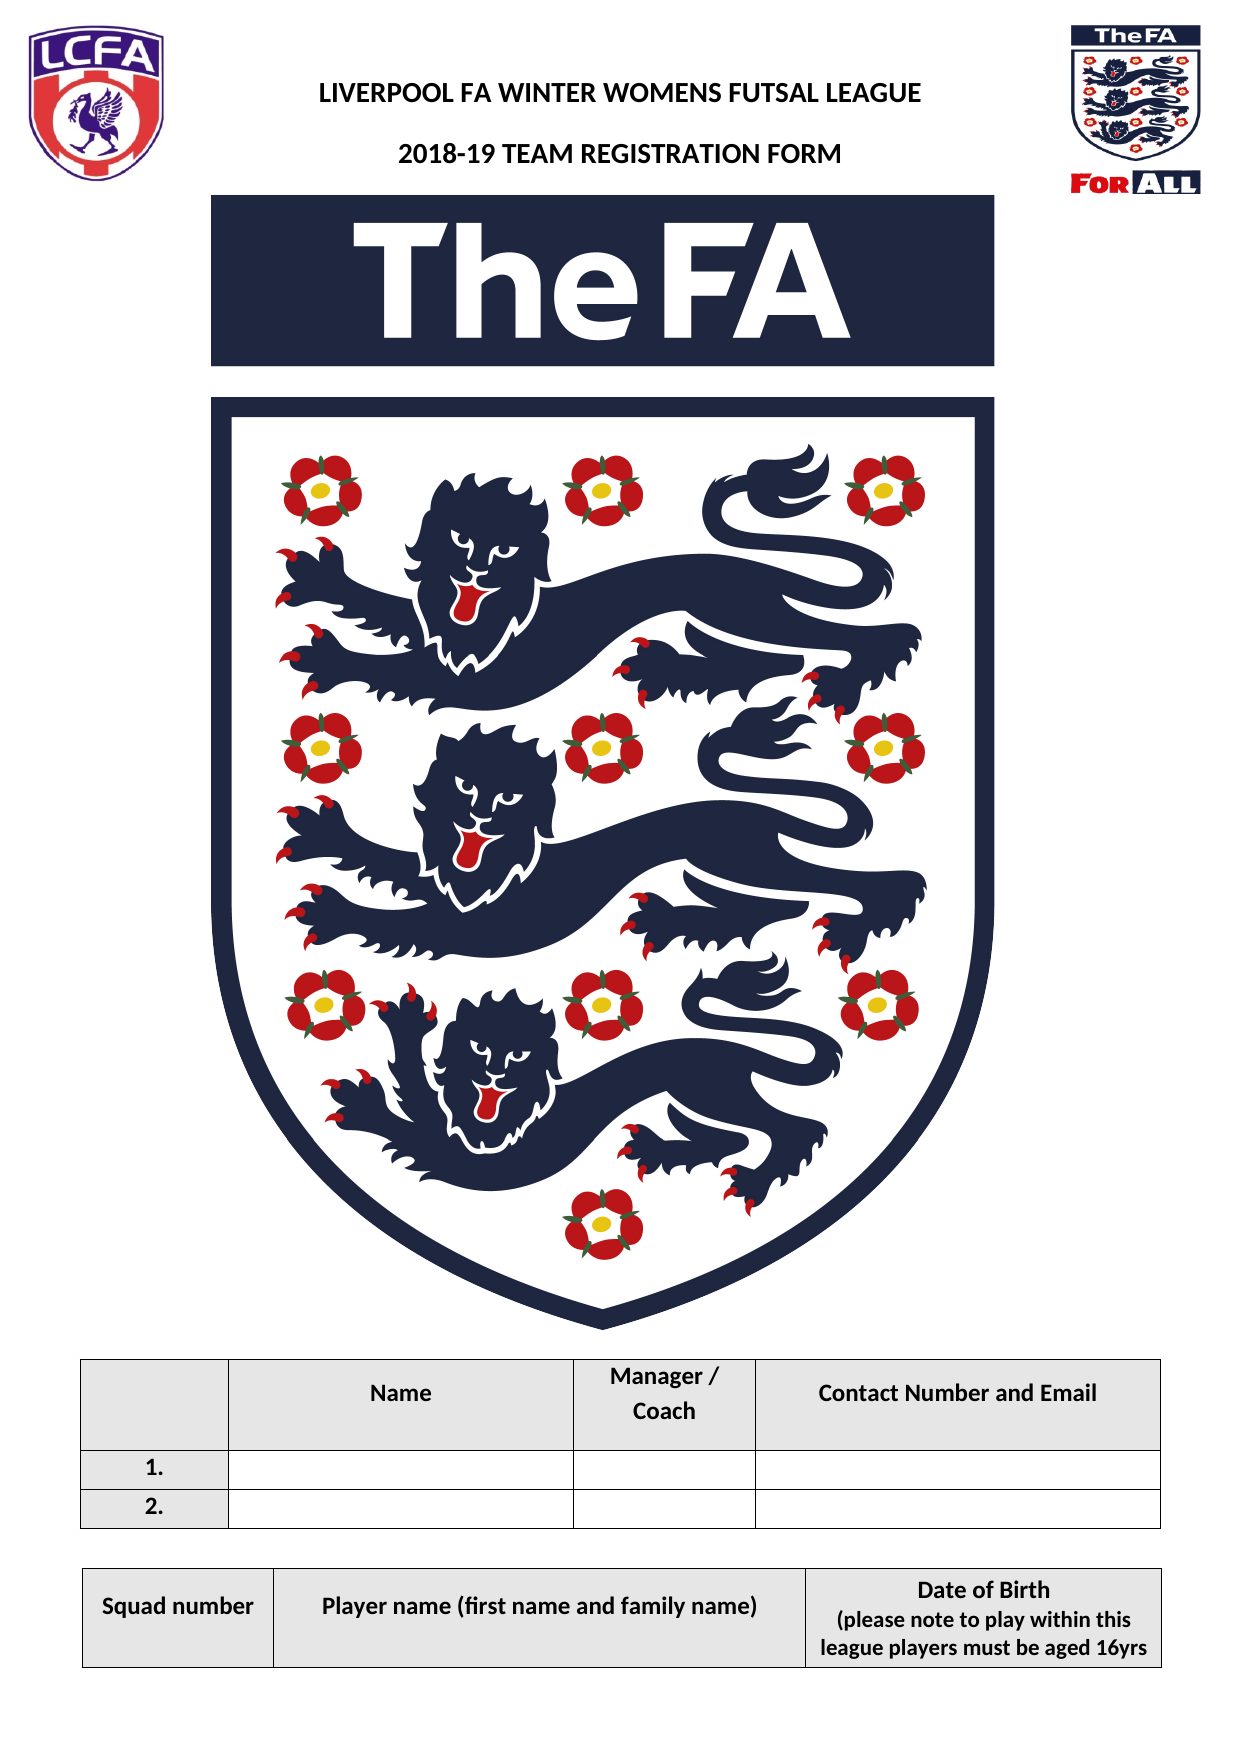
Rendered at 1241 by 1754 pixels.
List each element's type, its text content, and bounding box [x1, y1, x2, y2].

picture [26, 22, 164, 182]
table_cell [81, 1360, 228, 1450]
table_cell 2. [81, 1490, 228, 1528]
picture [1067, 22, 1202, 192]
table_cell 1. [81, 1451, 228, 1489]
table_cell [756, 1490, 1160, 1528]
table_cell [574, 1490, 755, 1528]
table_cell Contact Number and Email [756, 1360, 1160, 1450]
table_cell [756, 1451, 1160, 1489]
table_header Player name (first name and family name) [274, 1569, 805, 1667]
table_cell [229, 1490, 573, 1528]
table_cell [574, 1451, 755, 1489]
table_header Date of Birth (please note to play within this league players must be aged 16yrs and over) [806, 1569, 1161, 1667]
table_cell Name [229, 1360, 573, 1450]
table_cell Manager / Coach [574, 1360, 755, 1450]
table_header Squad number [83, 1569, 273, 1667]
table_cell [229, 1451, 573, 1489]
picture [187, 171, 1018, 1359]
